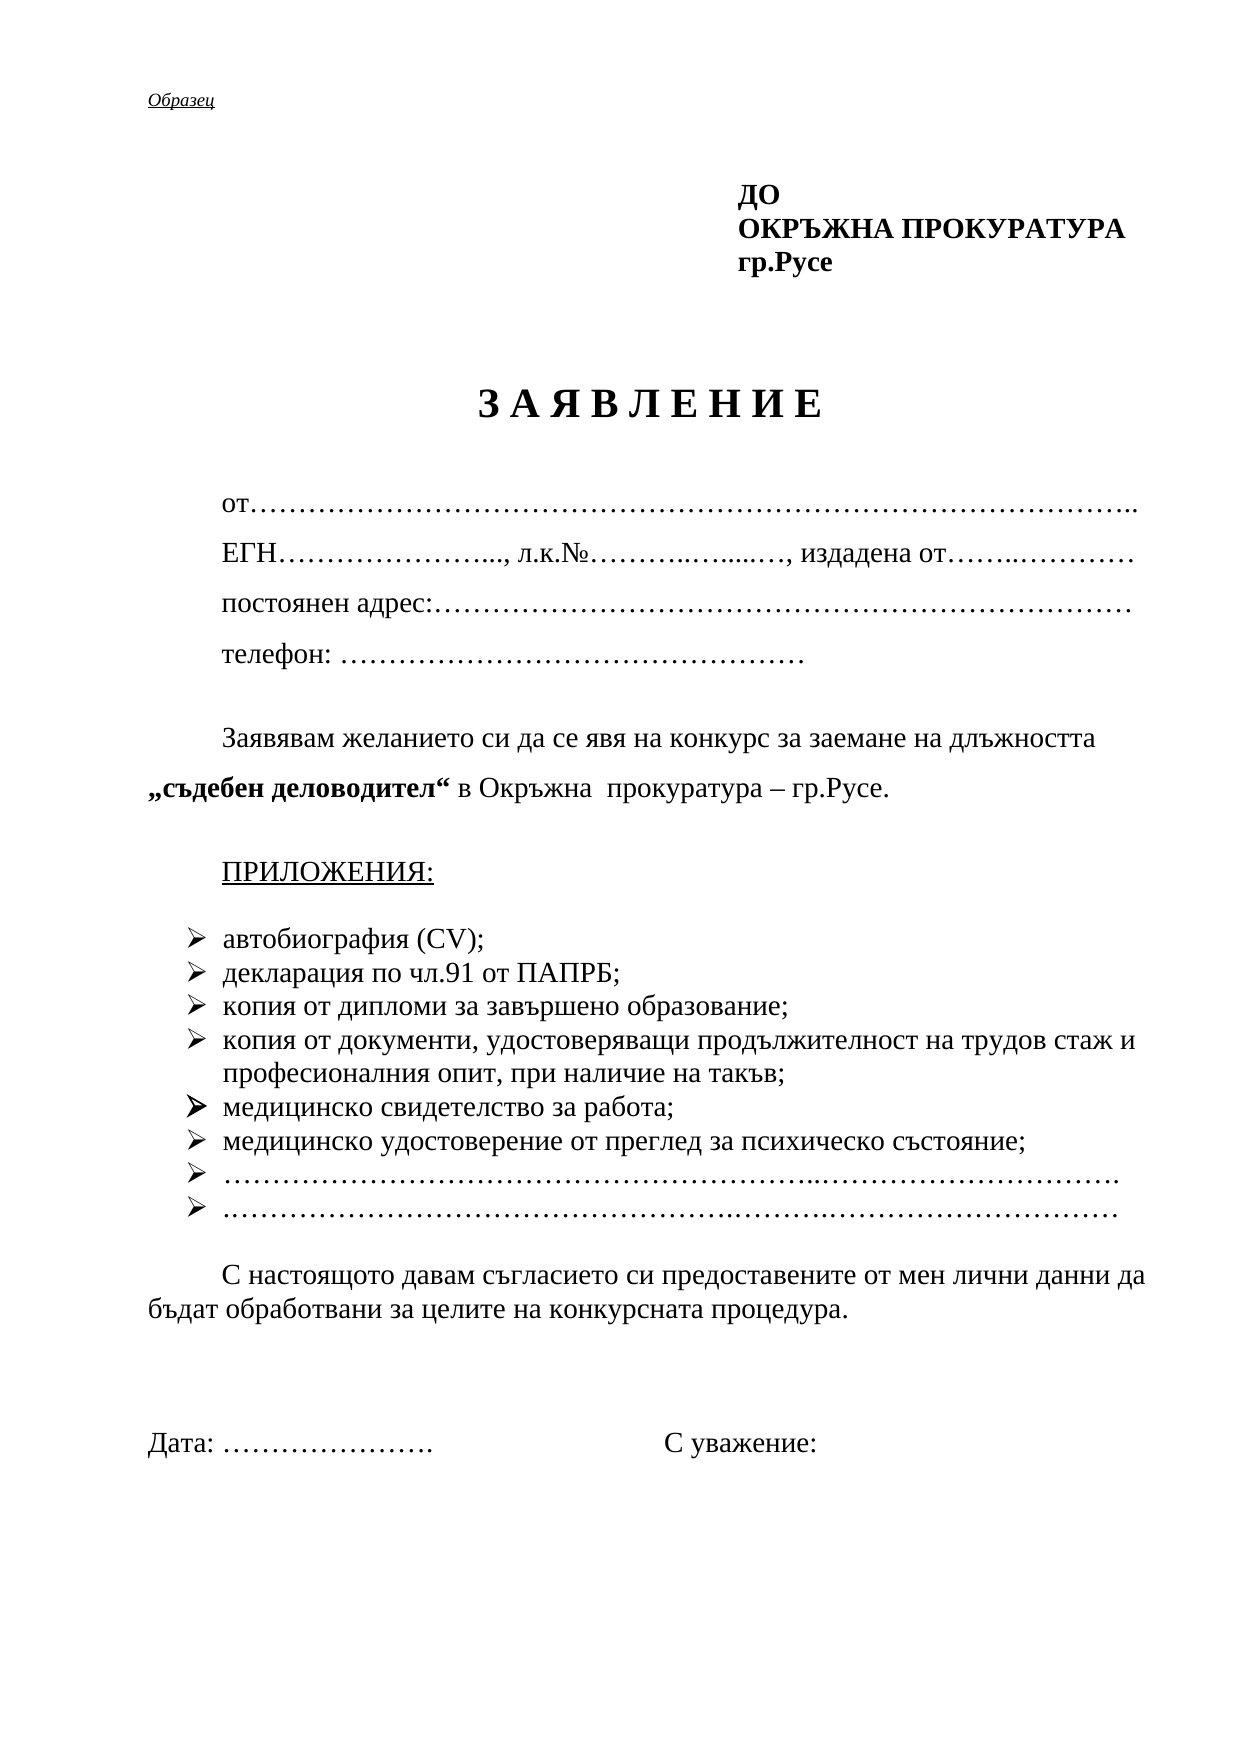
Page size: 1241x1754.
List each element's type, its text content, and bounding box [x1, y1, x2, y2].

text телефон: ………………………………………… [148, 636, 1152, 669]
text постоянен адрес:……………………………………………………………… [148, 586, 1152, 619]
text ОКРЪЖНА ПРОКУРАТУРА [738, 211, 1152, 244]
text Дата: …………………. С уважение: [148, 1425, 1152, 1458]
text З А Я В Л Е Н И Е [148, 378, 1152, 426]
text Заявявам желанието си да се явя на конкурс за заемане на длъжността „съдебен деловодител“ в Окръжна прокуратура – гр.Русе. [148, 720, 1152, 804]
list ……………………………………………………..…………………………. [185, 1156, 1152, 1190]
text С настоящото давам съгласието си предоставените от мен лични данни да бъдат обработвани за целите на конкурсната процедура. [148, 1257, 1152, 1324]
list медицинско удостоверение от преглед за психическо състояние; [185, 1123, 1152, 1156]
list автобиография (CV); [185, 921, 1152, 955]
list копия от документи, удостоверяващи продължителност на трудов стаж и професионалния опит, при наличие на такъв; [185, 1022, 1152, 1089]
list копия от дипломи за завършено образование; [185, 988, 1152, 1022]
text от………………………………………………………………………………..ЕГН…………………..., л.к.№………..….....…, издадена от……..………… [221, 485, 1152, 569]
text Образец [148, 89, 1152, 110]
list .…………………………………………….……….………………………… [185, 1190, 1152, 1224]
list медицинско свидетелство за работа; [185, 1089, 1152, 1123]
text ПРИЛОЖЕНИЯ: [148, 854, 1152, 887]
text гр.Русе [738, 244, 1152, 278]
text ДО [738, 177, 1152, 211]
list декларация по чл.91 от ПАПРБ; [185, 955, 1152, 988]
